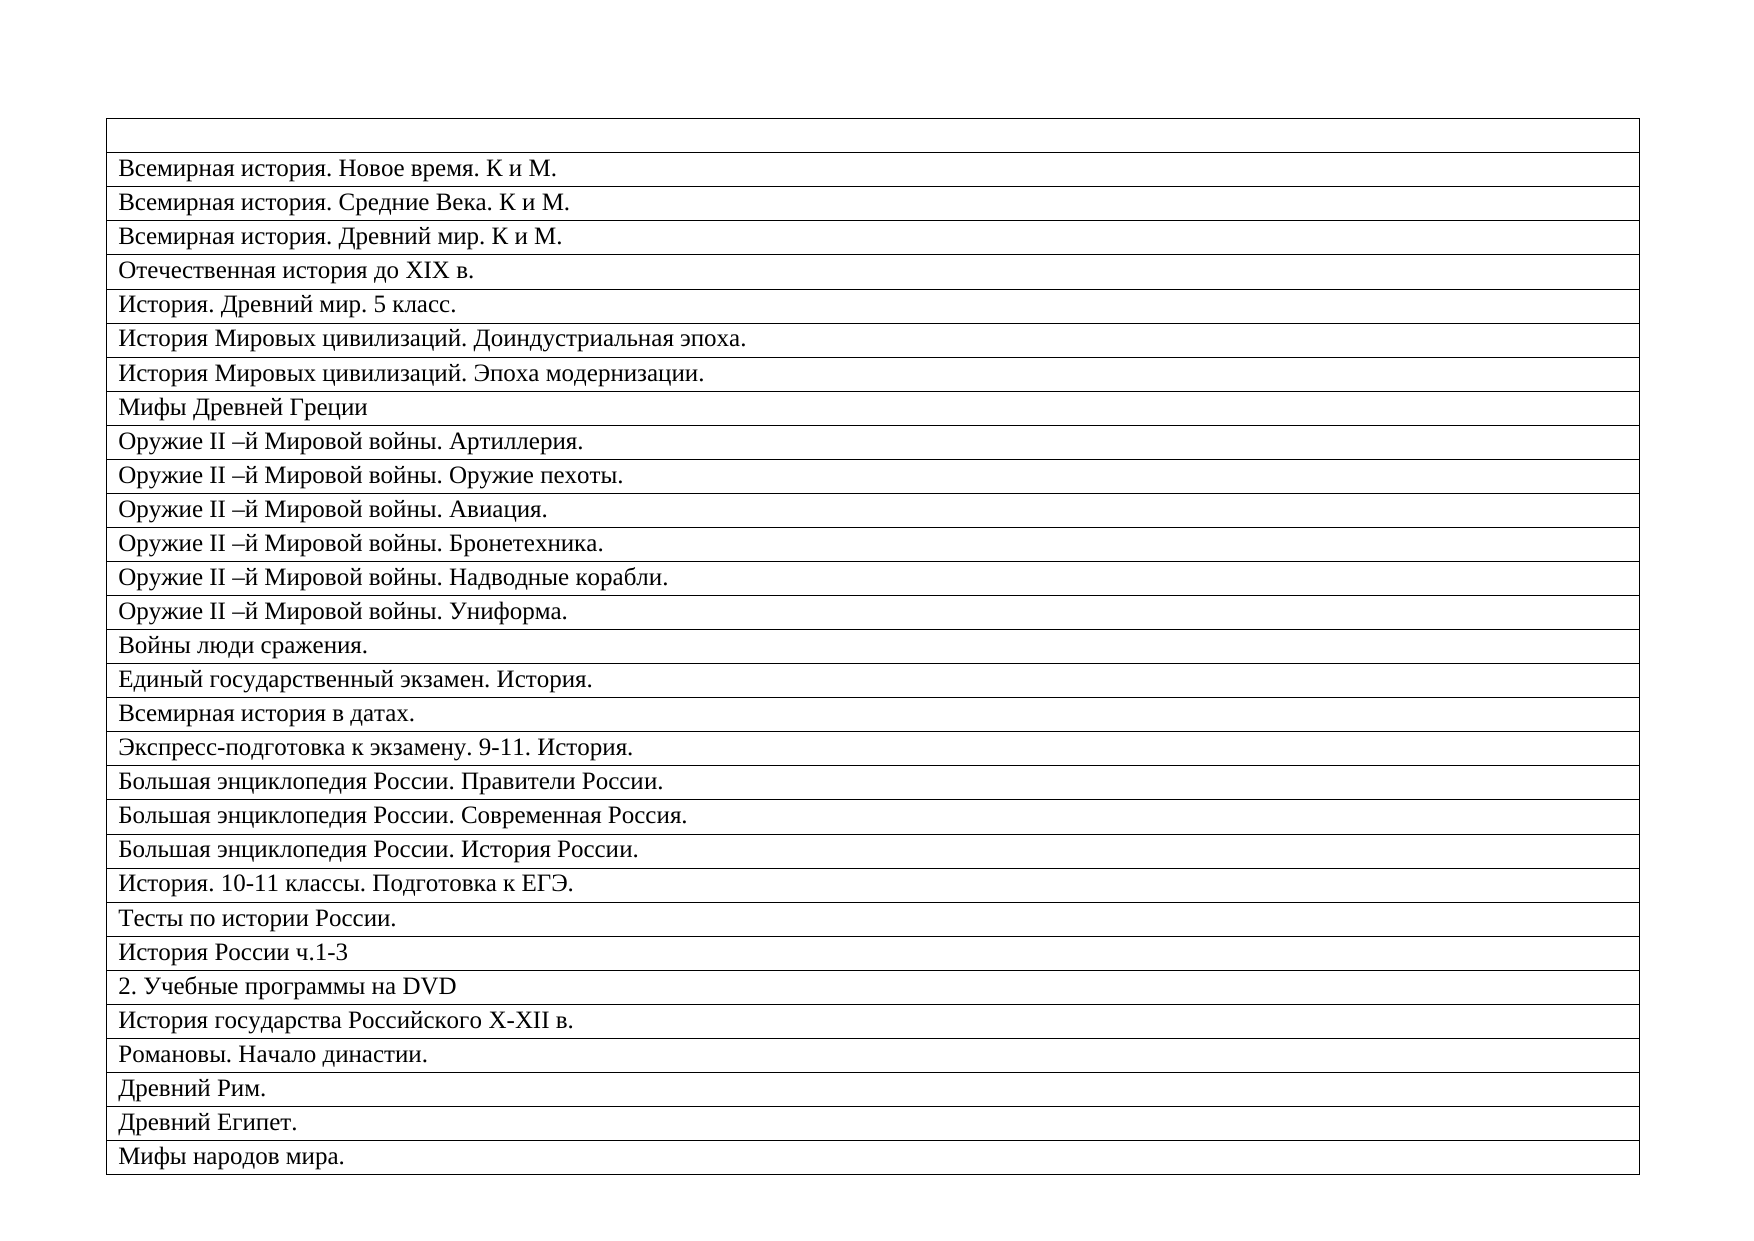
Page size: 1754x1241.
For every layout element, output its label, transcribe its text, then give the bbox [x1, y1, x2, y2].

table_cell Оружие II –й Мировой войны. Надводные корабли. [107, 562, 1639, 595]
table_cell История государства Российского X-XII в. [107, 1005, 1639, 1038]
table_cell Оружие II –й Мировой войны. Артиллерия. [107, 426, 1639, 459]
table_cell История России ч.1-3 [107, 937, 1639, 970]
table_cell Оружие II –й Мировой войны. Униформа. [107, 596, 1639, 629]
table_cell Романовы. Начало династии. [107, 1039, 1639, 1072]
table_cell История. Древний мир. 5 класс. [107, 290, 1639, 322]
table_cell Всемирная история в датах. [107, 698, 1639, 731]
table_cell Большая энциклопедия России. Современная Россия. [107, 800, 1639, 833]
table_cell Отечественная история до XIX в. [107, 255, 1639, 288]
table_cell Оружие II –й Мировой войны. Авиация. [107, 494, 1639, 527]
table_cell Древний Рим. [107, 1073, 1639, 1106]
table_cell Единый государственный экзамен. История. [107, 664, 1639, 697]
table_cell История Мировых цивилизаций. Доиндустриальная эпоха. [107, 324, 1639, 357]
table_cell История. 10-11 классы. Подготовка к ЕГЭ. [107, 869, 1639, 902]
table_cell Мифы народов мира. [107, 1141, 1639, 1174]
table_cell История Мировых цивилизаций. Эпоха модернизации. [107, 358, 1639, 391]
table_cell Всемирная история. Древний мир. К и М. [107, 221, 1639, 254]
table_cell Экспресс-подготовка к экзамену. 9-11. История. [107, 732, 1639, 765]
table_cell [107, 119, 1639, 152]
table_cell Всемирная история. Новое время. К и М. [107, 153, 1639, 186]
table_cell Большая энциклопедия России. История России. [107, 835, 1639, 867]
table_cell Оружие II –й Мировой войны. Оружие пехоты. [107, 460, 1639, 493]
table_cell 2. Учебные программы на DVD [107, 971, 1639, 1004]
table_cell Древний Египет. [107, 1107, 1639, 1140]
table_cell Войны люди сражения. [107, 630, 1639, 663]
table_cell Всемирная история. Средние Века. К и М. [107, 187, 1639, 220]
table_cell Мифы Древней Греции [107, 392, 1639, 425]
table_cell Большая энциклопедия России. Правители России. [107, 766, 1639, 799]
table_cell Тесты по истории России. [107, 903, 1639, 936]
table_cell Оружие II –й Мировой войны. Бронетехника. [107, 528, 1639, 561]
